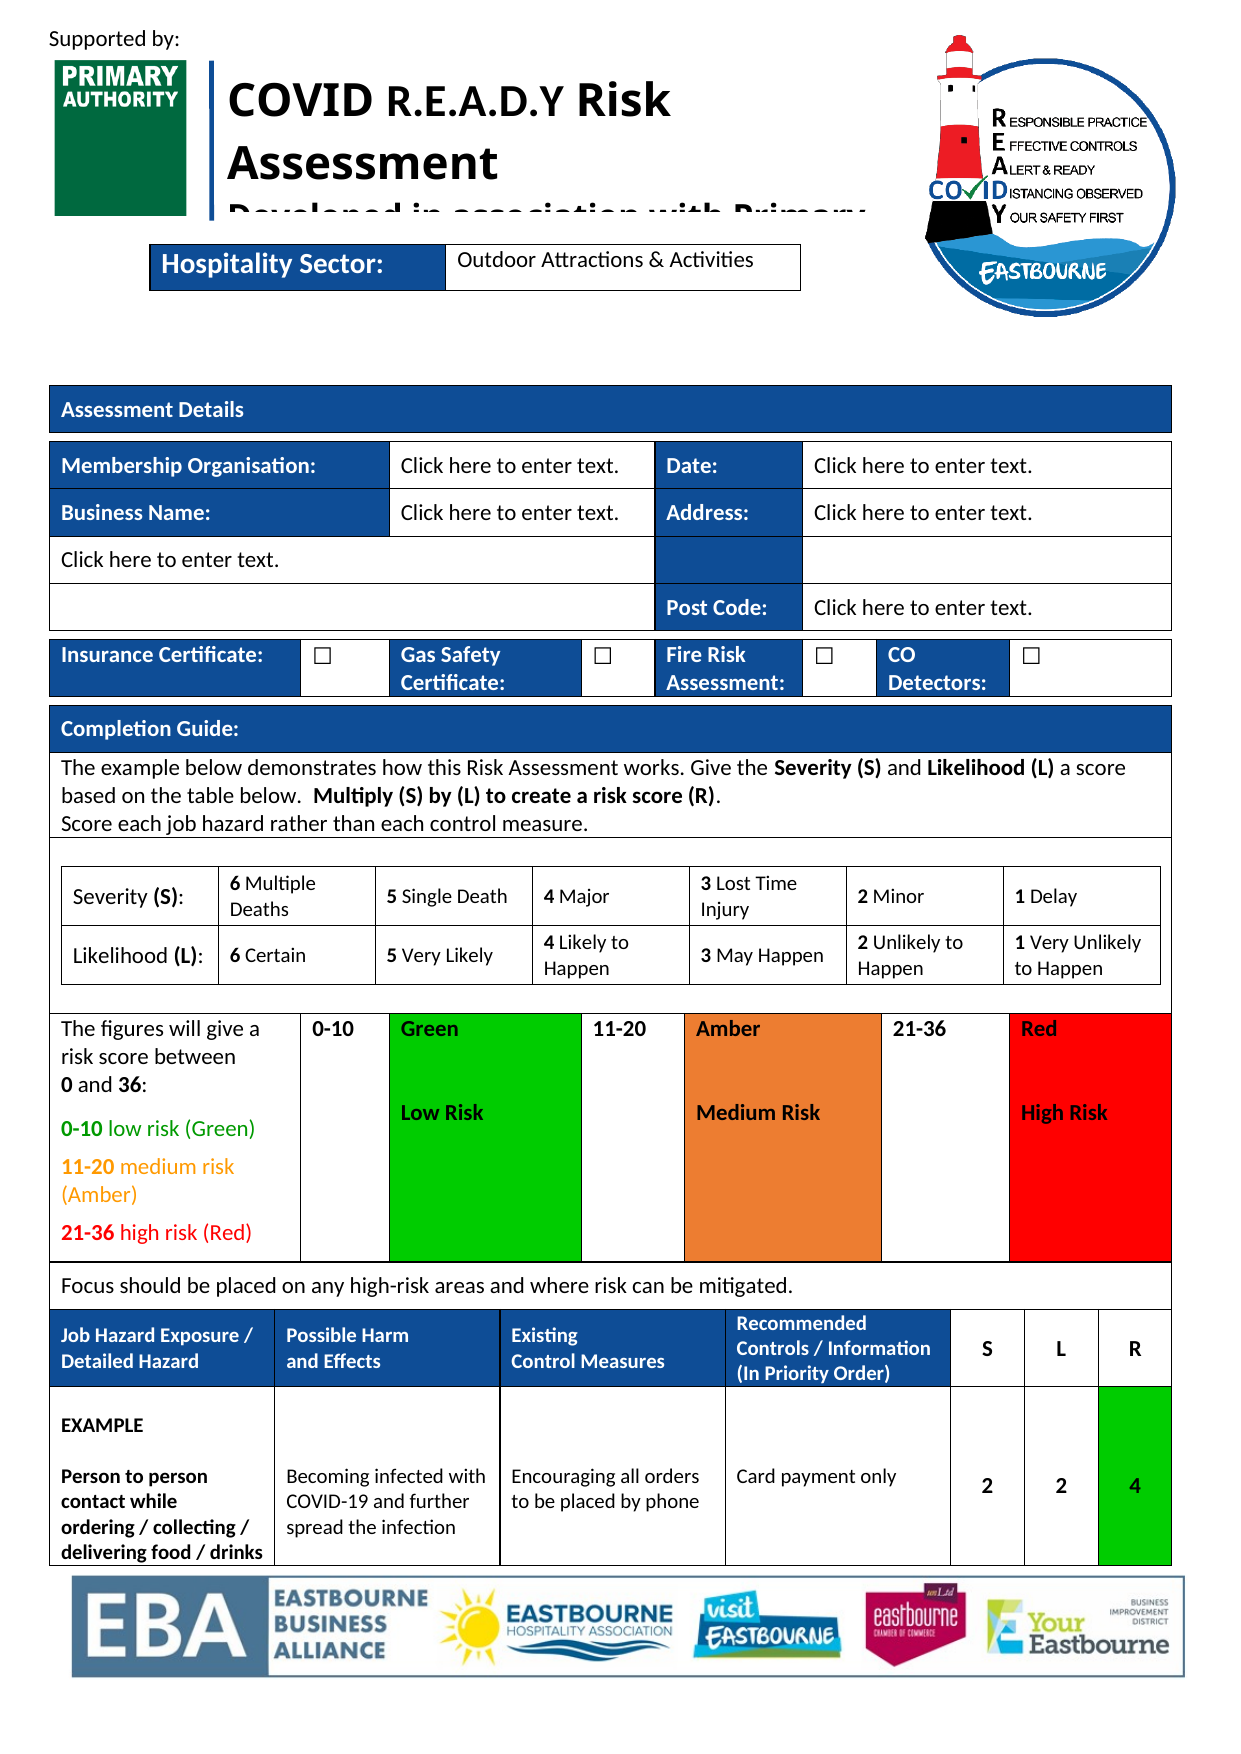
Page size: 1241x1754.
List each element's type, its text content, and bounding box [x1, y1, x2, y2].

table_cell Possible Harm and Effects [275, 1310, 499, 1386]
table_header Assessment Details [50, 386, 1171, 432]
table_cell [803, 537, 1171, 583]
table_cell 4 [1099, 1387, 1171, 1565]
table_cell L [1025, 1310, 1098, 1386]
table_cell Date: [656, 442, 802, 488]
table_cell [50, 985, 1171, 1013]
table_cell Green Low Risk [390, 1014, 581, 1261]
table_cell [1004, 926, 1160, 984]
picture [68, 1569, 1189, 1681]
table_cell [847, 867, 1003, 925]
table_cell Red High Risk [1010, 1014, 1171, 1261]
table_cell The figures will give a risk score between 0 and 36: 0-10 low risk (Green) 11-20 medium risk (Amber) 21-36 high risk (Red) [50, 1014, 300, 1261]
table_cell [847, 926, 1003, 984]
table_cell Existing Control Measures [501, 1310, 725, 1386]
table_cell Insurance Certificate: [50, 640, 300, 696]
table_cell [533, 926, 689, 984]
table_cell [50, 433, 1172, 441]
table_header Hospitality Sector: [151, 245, 445, 290]
table_cell [219, 926, 375, 984]
table_cell Recommended Controls / Information (In Priority Order) [726, 1310, 950, 1386]
table_cell 21-36 [882, 1014, 1009, 1261]
table_cell [690, 926, 846, 984]
table_cell Amber Medium Risk [685, 1014, 881, 1261]
table_cell 11-20 [582, 1014, 684, 1261]
table_cell [62, 867, 218, 925]
table_header Outdoor Attractions & Activities [446, 245, 800, 290]
table_cell [690, 867, 846, 925]
table_cell EXAMPLE Person to person contact while ordering / collecting / delivering food / drinks during COVID 19 pandemic [50, 1387, 274, 1565]
table_cell Encouraging all orders to be placed by phone [501, 1387, 725, 1565]
table_cell Completion Guide: [50, 706, 1171, 752]
table_cell Focus should be placed on any high-risk areas and where risk can be mitigated. [50, 1263, 1171, 1309]
table_cell Gas Safety Certificate: [390, 640, 581, 696]
table_cell [50, 838, 1171, 866]
table_cell Card payment only [726, 1387, 950, 1565]
table_cell [533, 867, 689, 925]
table_cell Business Name: [50, 489, 389, 536]
table_cell 2 [1025, 1387, 1098, 1565]
table_cell 2 [951, 1387, 1024, 1565]
table_cell CO Detectors: [877, 640, 1009, 696]
table_cell 0-10 [301, 1014, 389, 1261]
table_cell [50, 584, 654, 630]
table_cell The example below demonstrates how this Risk Assessment works. Give the Severity (S) and Likelihood (L) a score based on the table below. Multiply (S) by (L) to create a risk score (R). Score each job hazard rather than each control measure. [50, 753, 1171, 837]
table_cell [62, 926, 218, 984]
table_cell Fire Risk Assessment: [656, 640, 802, 696]
table_cell [656, 537, 802, 583]
table_cell Address: [656, 489, 802, 536]
table_cell [50, 866, 61, 985]
table_cell [376, 867, 532, 925]
table_cell [50, 697, 1172, 704]
table_cell S [951, 1310, 1024, 1386]
table_cell [1004, 867, 1160, 925]
table_cell [376, 926, 532, 984]
picture [901, 26, 1197, 328]
table_cell Post Code: [656, 584, 802, 630]
table_cell [219, 867, 375, 925]
table_cell R [1099, 1310, 1171, 1386]
table_cell Job Hazard Exposure / Detailed Hazard [50, 1310, 274, 1386]
table_cell [50, 631, 1172, 639]
picture [54, 61, 187, 216]
table_cell Becoming infected with COVID-19 and further spread the infection [275, 1387, 499, 1565]
table_cell [1161, 866, 1171, 985]
table_cell Membership Organisation: [50, 442, 389, 488]
